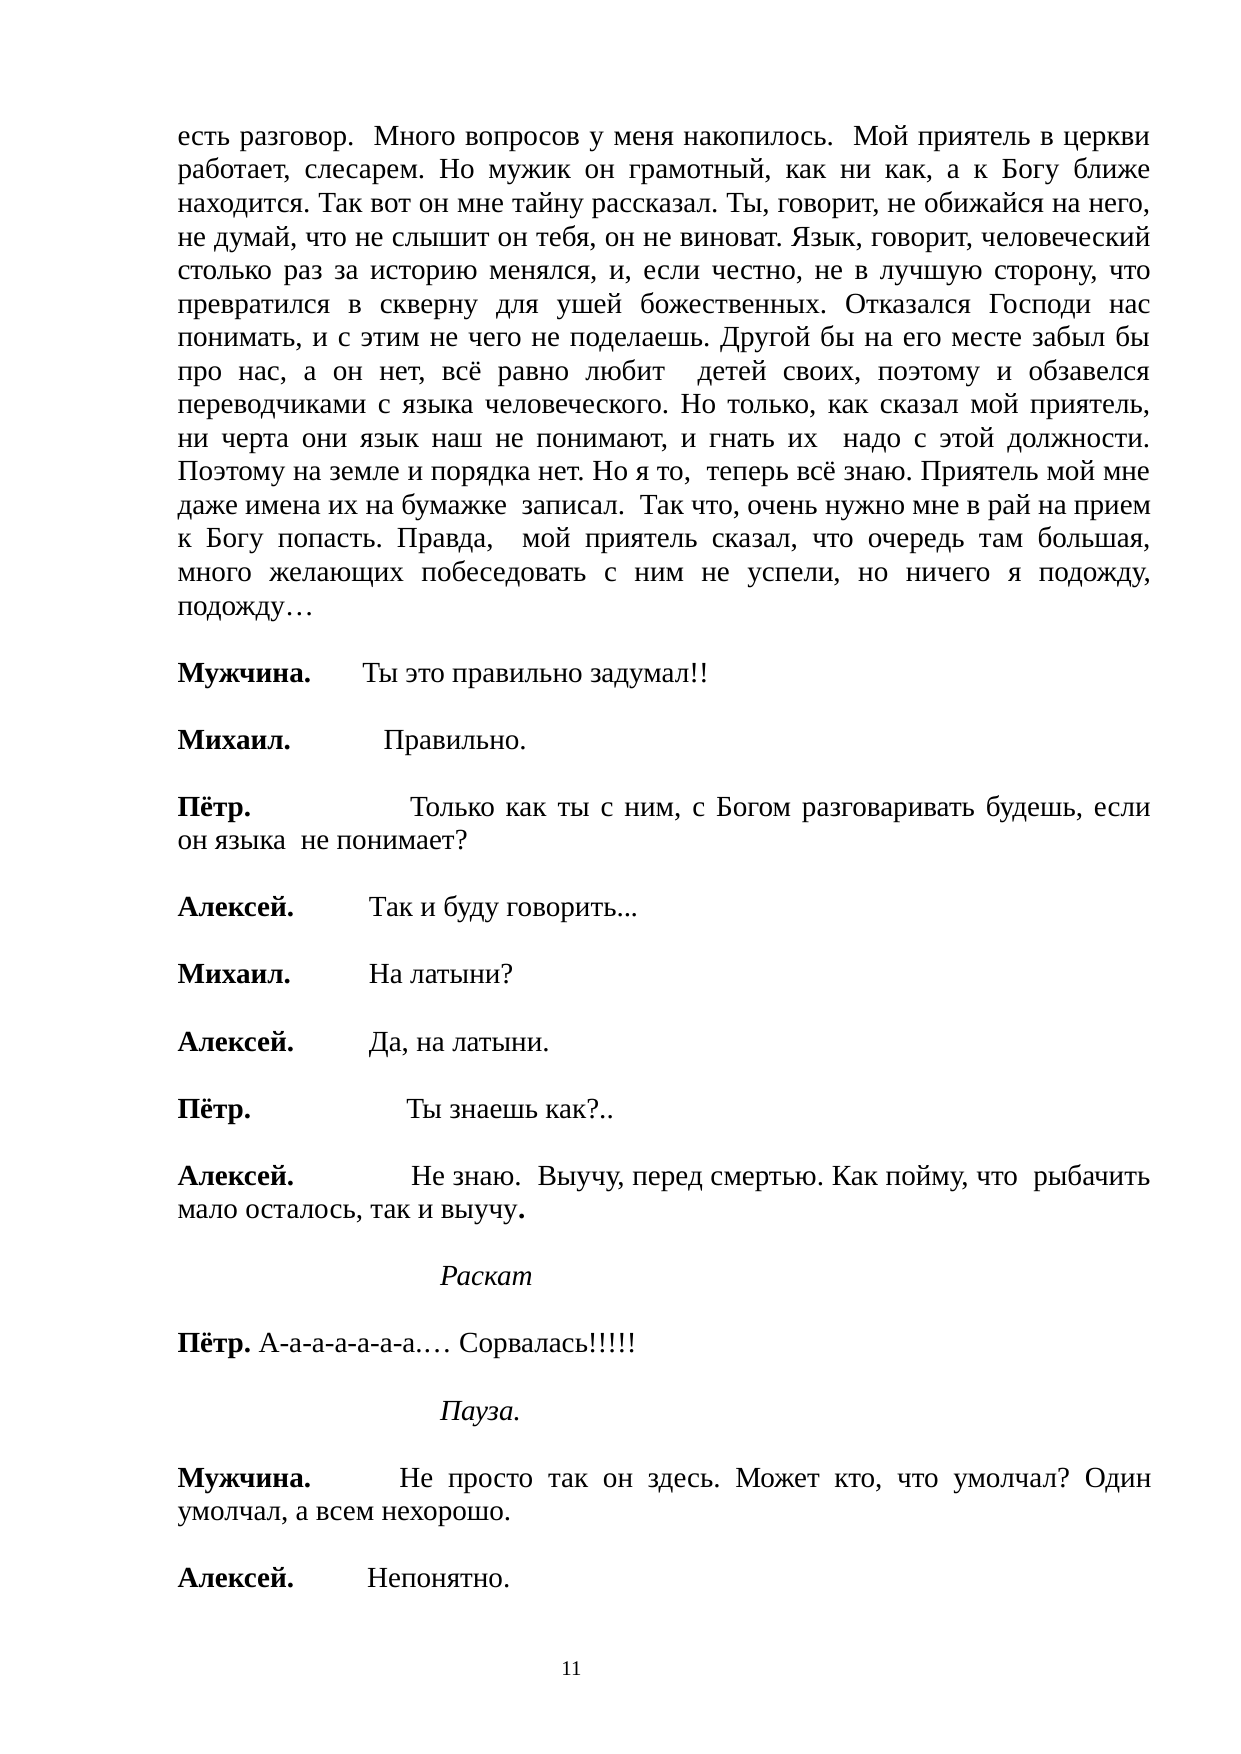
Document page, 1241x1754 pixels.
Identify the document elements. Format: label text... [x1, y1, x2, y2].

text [177, 118, 1152, 621]
text Раскат [177, 1258, 1152, 1292]
text Михаил. Правильно. [177, 722, 1152, 755]
text Алексей. Да, на латыни. [177, 1024, 1152, 1057]
text Алексей. Непонятно. [177, 1560, 1152, 1594]
text Михаил. На латыни? [177, 957, 1152, 990]
text Пётр. Только как ты с ним, с Богом разговаривать будешь, если он языка не понимает? [177, 789, 1152, 856]
text Алексей. Так и буду говорить... [177, 889, 1152, 923]
text Пётр. А-а-а-а-а-а-а.… Сорвалась!!!!! [177, 1326, 1152, 1359]
text Мужчина. Не просто так он здесь. Может кто, что умолчал? Один умолчал, а всем нехорошо. [177, 1460, 1152, 1527]
text Пауза. [177, 1393, 1152, 1426]
text Алексей. Не знаю. Выучу, перед смертью. Как пойму, что рыбачить мало осталось, так и выучу. [177, 1158, 1152, 1225]
text Пётр. Ты знаешь как?.. [177, 1091, 1152, 1124]
text Мужчина. Ты это правильно задумал!! [177, 655, 1152, 688]
